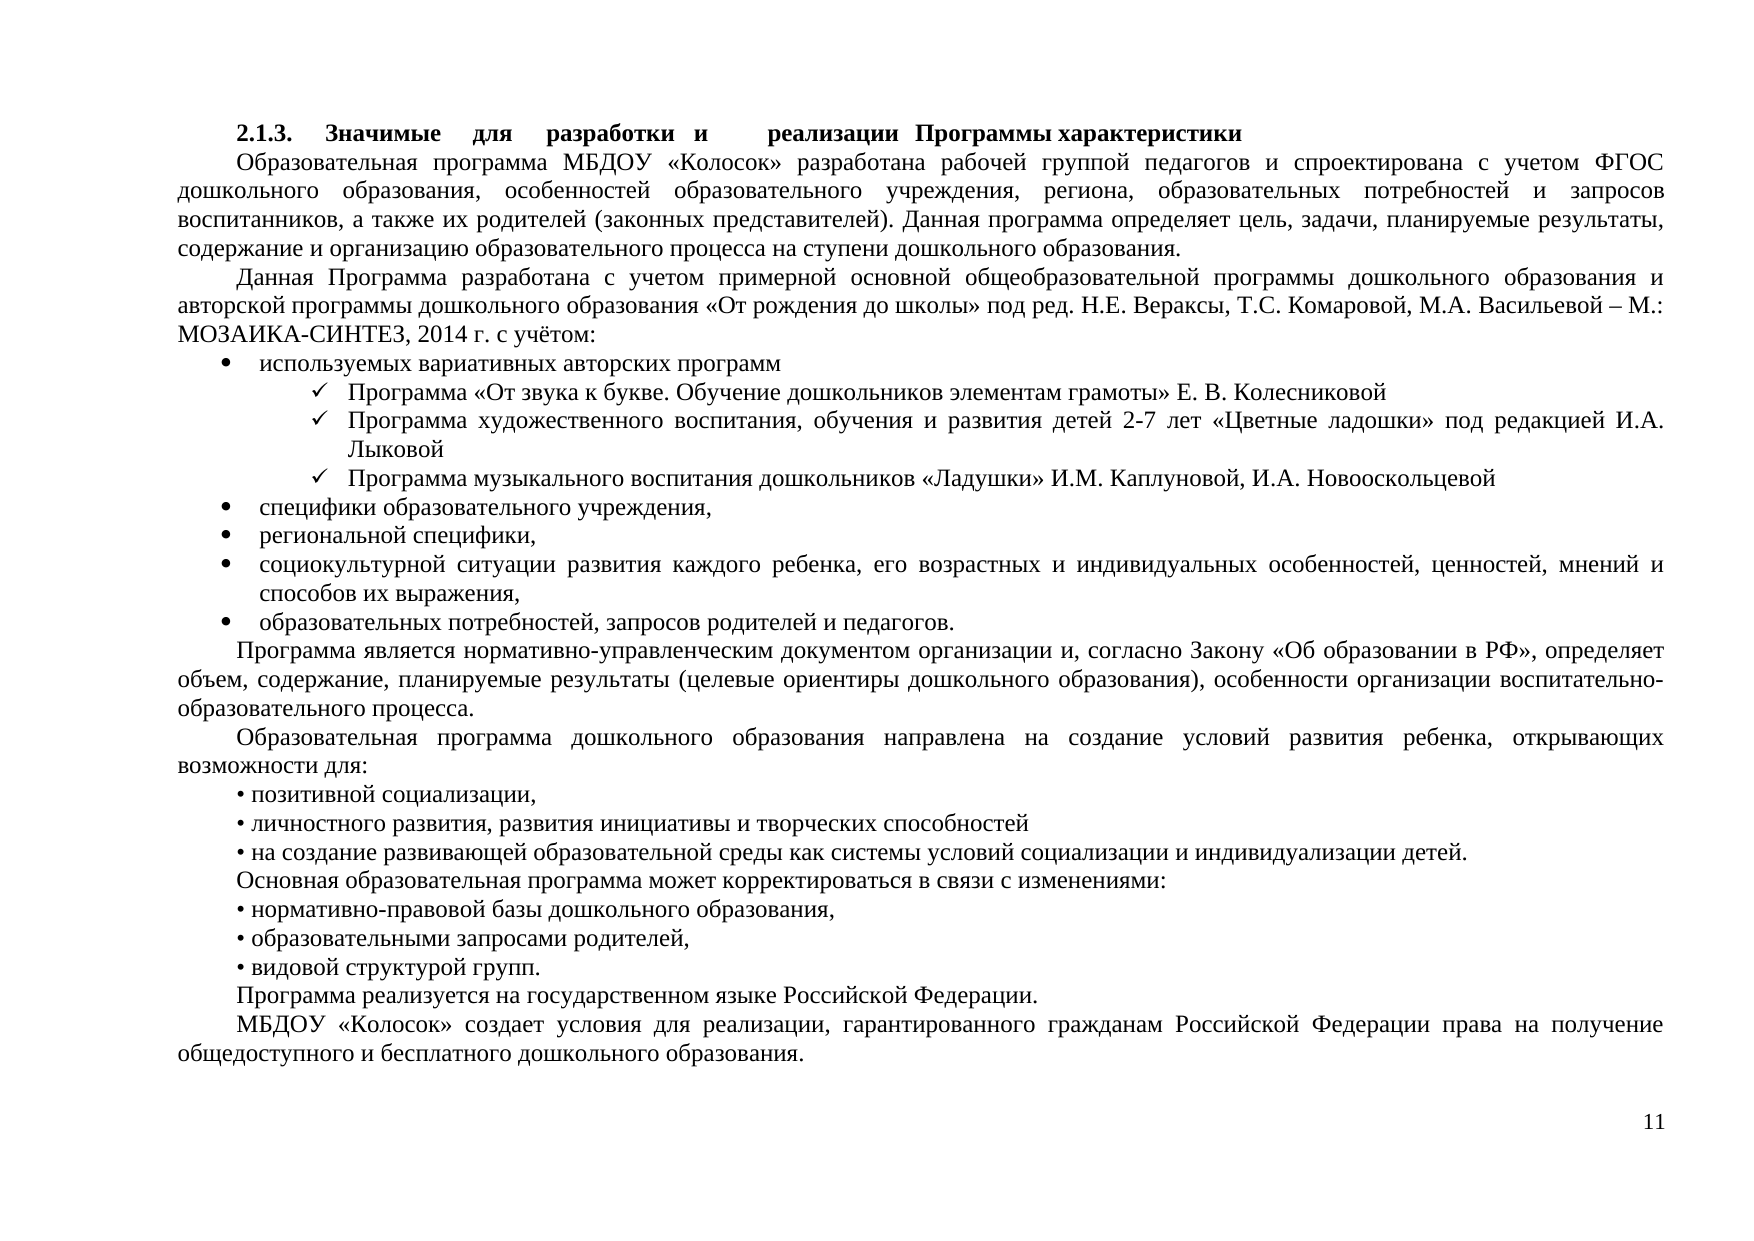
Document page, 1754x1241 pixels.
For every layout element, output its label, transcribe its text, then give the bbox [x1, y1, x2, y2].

list специфики образовательного учреждения, [222, 492, 1666, 521]
text Образовательная программа МБДОУ «Колосок» разработана рабочей группой педагогов и спроектирована с учетом ФГОС дошкольного образования, особенностей образовательного учреждения, региона, образовательных потребностей и запросов воспитанников, а также их родителей (законных представителей). Данная программа определяет цель, задачи, планируемые результаты, содержание и организацию образовательного процесса на ступени дошкольного образования. [177, 147, 1666, 262]
list Программа музыкального воспитания дошкольников «Ладушки» И.М. Каплуновой, И.А. Новооскольцевой [310, 463, 1666, 492]
text • на создание развивающей образовательной среды как системы условий социализации и индивидуализации детей. [177, 837, 1666, 866]
text • нормативно-правовой базы дошкольного образования, [177, 894, 1666, 923]
text 2.1.3. Значимые для разработки и реализации Программы характеристики [177, 118, 1666, 147]
list используемых вариативных авторских программ [222, 348, 1666, 377]
text • образовательными запросами родителей, [177, 923, 1666, 952]
list социокультурной ситуации развития каждого ребенка, его возрастных и индивидуальных особенностей, ценностей, мнений и способов их выражения, [222, 549, 1666, 607]
text Программа является нормативно-управленческим документом организации и, согласно Закону «Об образовании в РФ», определяет объем, содержание, планируемые результаты (целевые ориентиры дошкольного образования), особенности организации воспитательно-образовательного процесса. [177, 636, 1666, 722]
text Образовательная программа дошкольного образования направлена на создание условий развития ребенка, открывающих возможности для: [177, 722, 1666, 779]
list образовательных потребностей, запросов родителей и педагогов. [222, 607, 1666, 636]
list Программа художественного воспитания, обучения и развития детей 2-7 лет «Цветные ладошки» под редакцией И.А. Лыковой [310, 406, 1666, 463]
text • позитивной социализации, [177, 779, 1666, 808]
list региональной специфики, [222, 521, 1666, 549]
text • личностного развития, развития инициативы и творческих способностей [177, 808, 1666, 837]
text МБДОУ «Колосок» создает условия для реализации, гарантированного гражданам Российской Федерации права на получение общедоступного и бесплатного дошкольного образования. [177, 1009, 1666, 1067]
text • видовой структурой групп. [177, 952, 1666, 981]
text Программа реализуется на государственном языке Российской Федерации. [177, 981, 1666, 1009]
text Основная образовательная программа может корректироваться в связи с изменениями: [177, 866, 1666, 894]
list Программа «От звука к букве. Обучение дошкольников элементам грамоты» Е. В. Колесниковой [310, 377, 1666, 406]
text Данная Программа разработана с учетом примерной основной общеобразовательной программы дошкольного образования и авторской программы дошкольного образования «От рождения до школы» под ред. Н.Е. Вераксы, Т.С. Комаровой, М.А. Васильевой – М.: МОЗАИКА-СИНТЕЗ, 2014 г. с учётом: [177, 262, 1666, 348]
